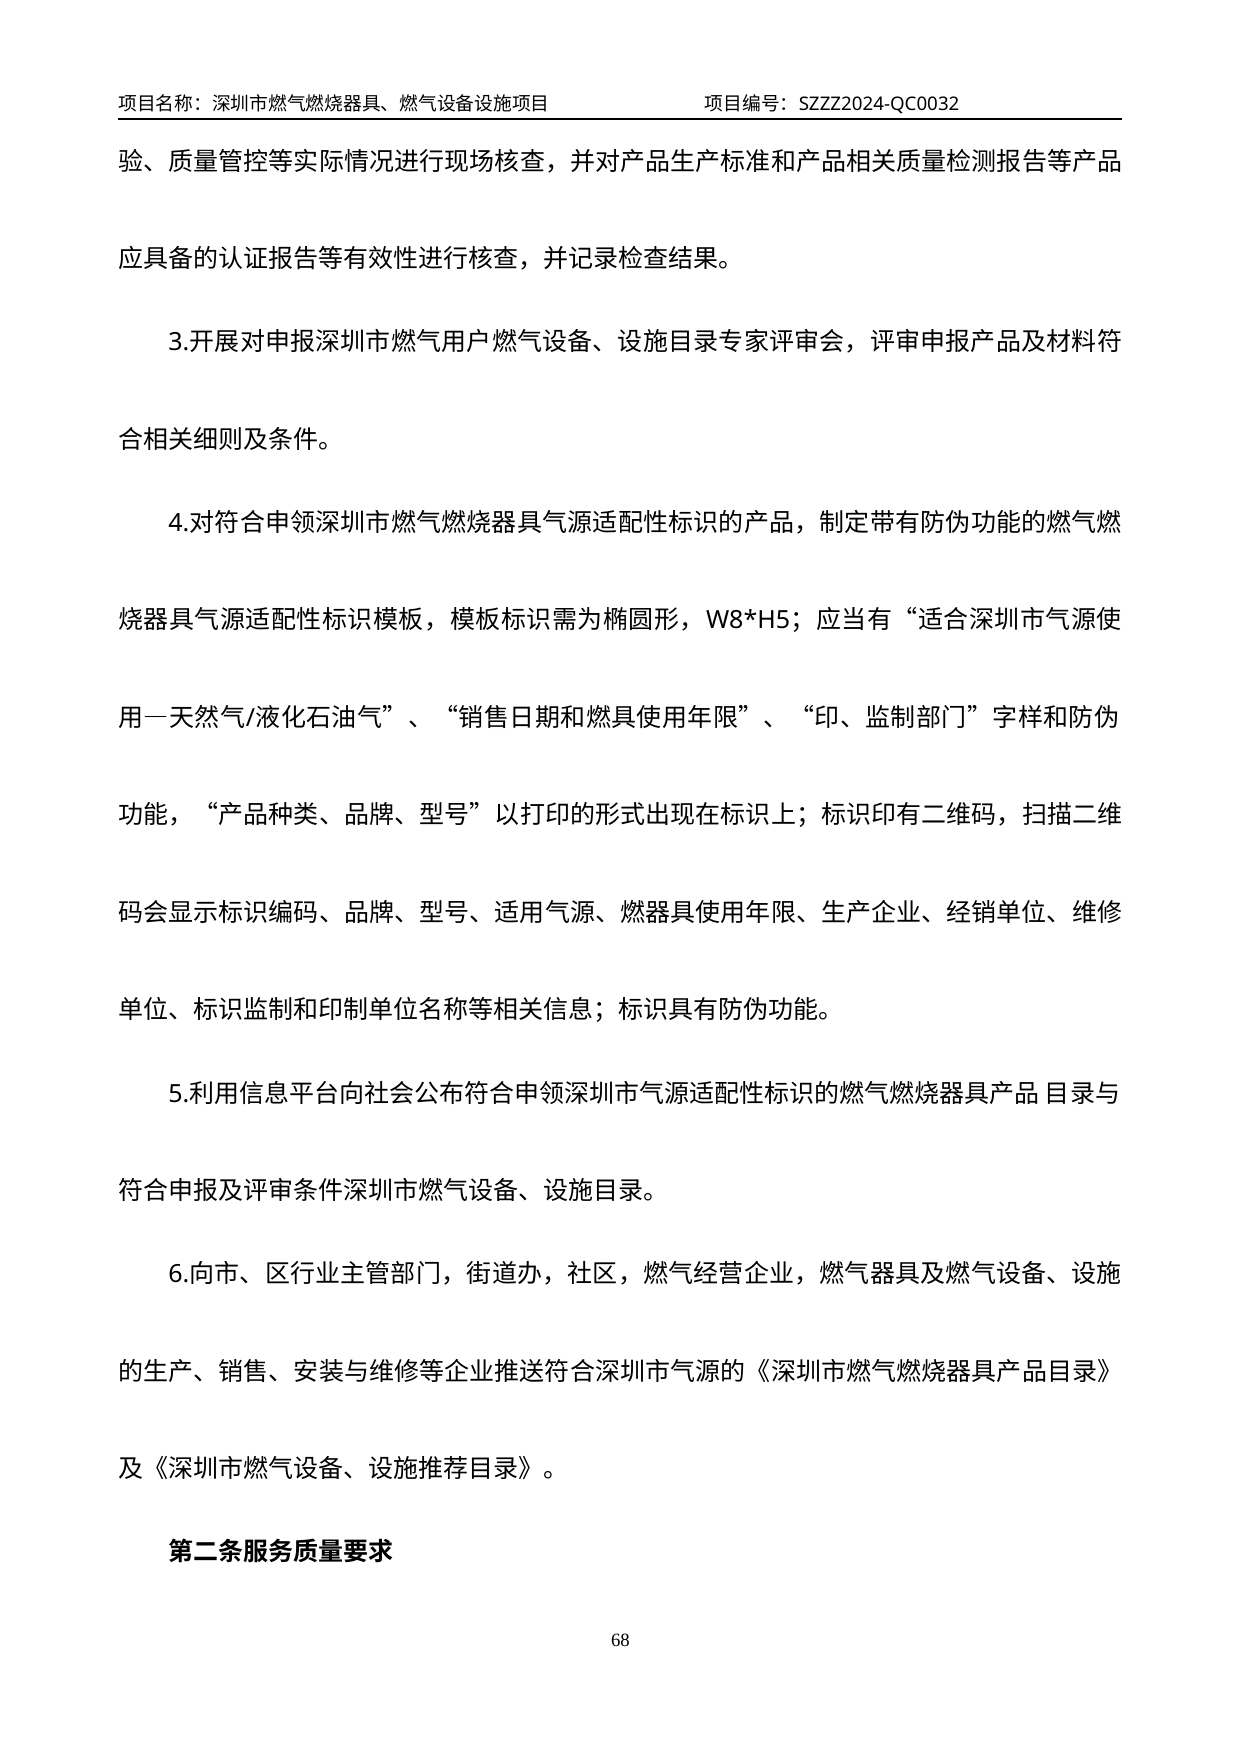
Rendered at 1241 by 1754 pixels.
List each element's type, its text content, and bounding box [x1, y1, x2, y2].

text 3.开展对申报深圳市燃气用户燃气设备、设施目录专家评审会，评审申报产品及材料符合相关细则及条件。 [118, 307, 1122, 470]
text 6.向市、区行业主管部门，街道办，社区，燃气经营企业，燃气器具及燃气设备、设施的生产、销售、安装与维修等企业推送符合深圳市气源的《深圳市燃气燃烧器具产品目录》及《深圳市燃气设备、设施推荐目录》。 [118, 1239, 1122, 1499]
text 5.利用信息平台向社会公布符合申领深圳市气源适配性标识的燃气燃烧器具产品 目录与符合申报及评审条件深圳市燃气设备、设施目录。 [118, 1059, 1122, 1221]
text 第二条服务质量要求 [118, 1517, 1122, 1582]
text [118, 127, 1122, 289]
text 4.对符合申领深圳市燃气燃烧器具气源适配性标识的产品，制定带有防伪功能的燃气燃烧器具气源适配性标识模板，模板标识需为椭圆形，W8*H5；应当有“适合深圳市气源使用—天然气/液化石油气”、“销售日期和燃具使用年限”、“印、监制部门”字样和防伪功能，“产品种类、品牌、型号”以打印的形式出现在标识上；标识印有二维码，扫描二维码会显示标识编码、品牌、型号、适用气源、燃器具使用年限、生产企业、经销单位、维修单位、标识监制和印制单位名称等相关信息；标识具有防伪功能。 [118, 488, 1122, 1041]
